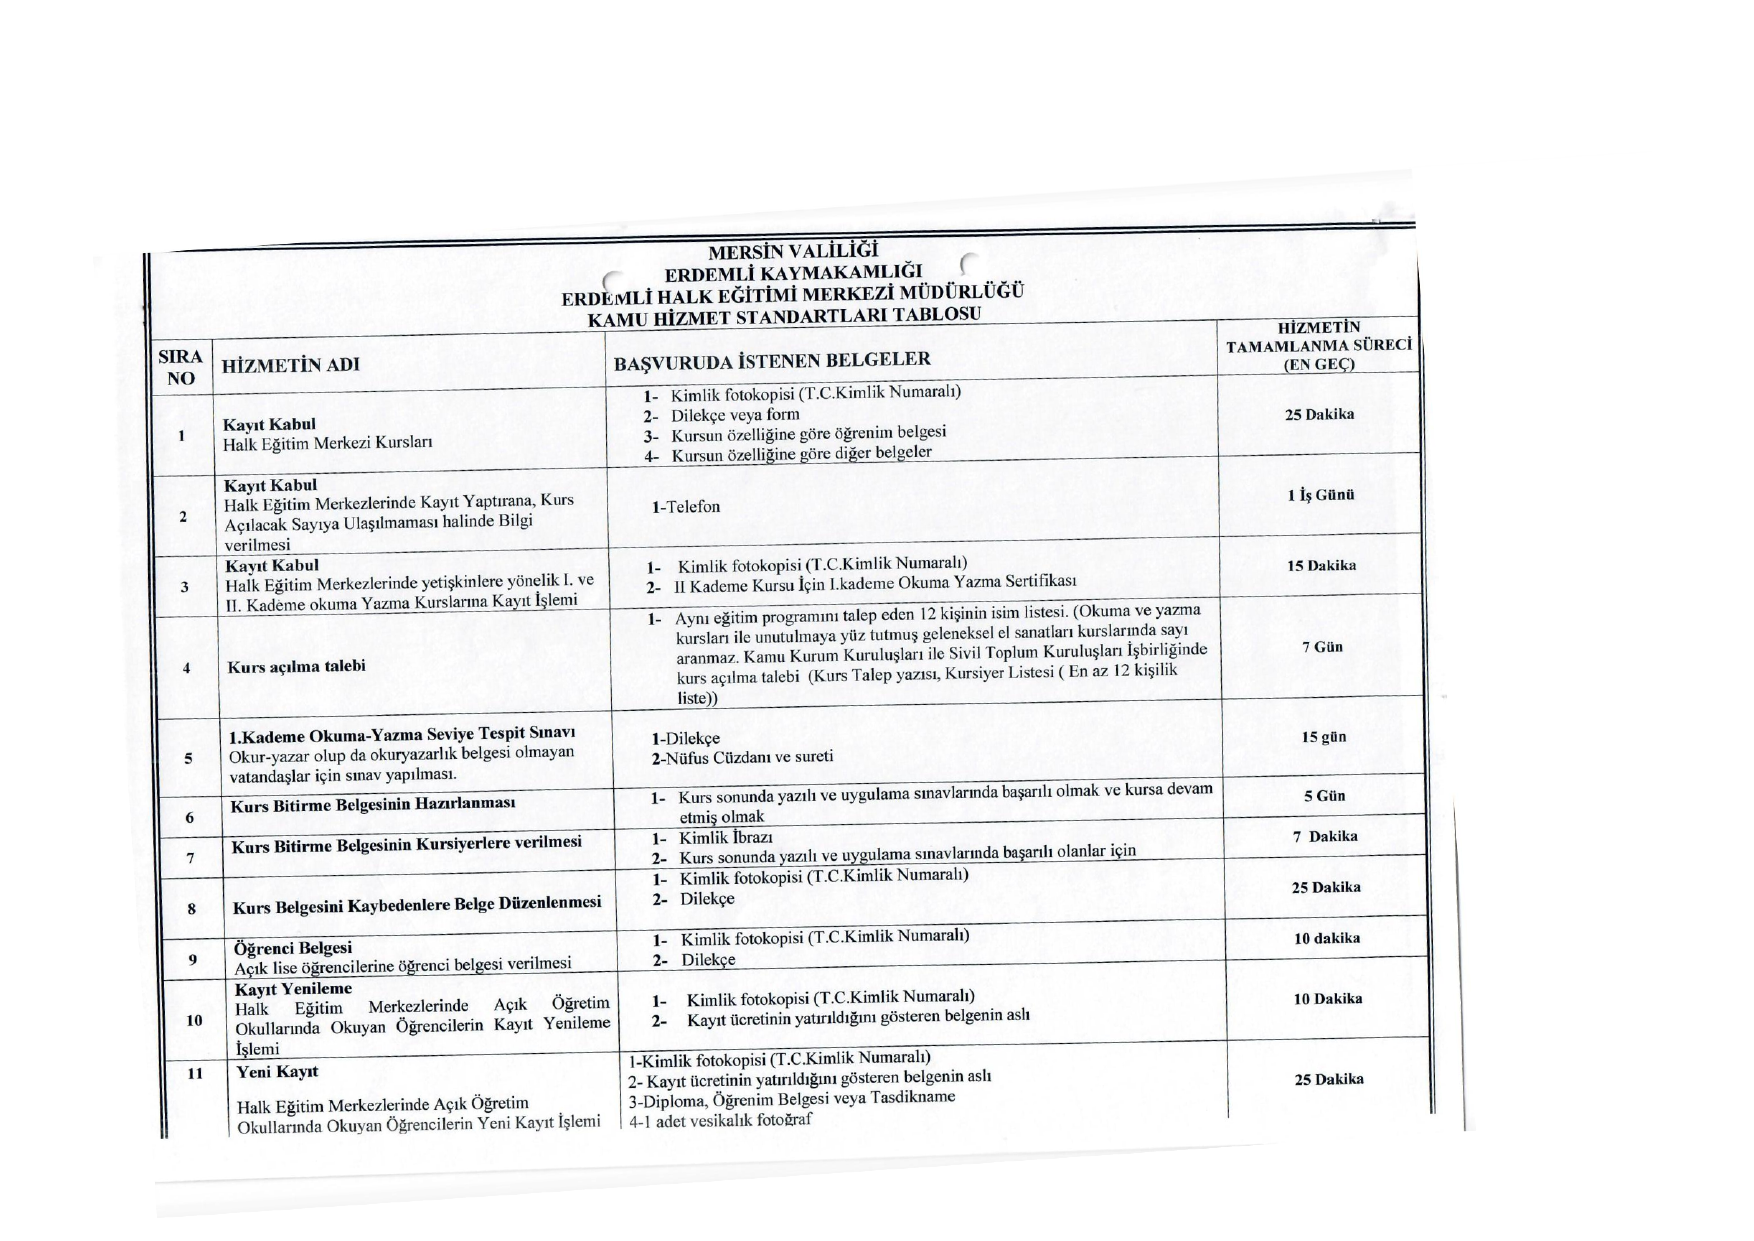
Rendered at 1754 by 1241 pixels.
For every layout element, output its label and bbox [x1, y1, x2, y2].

picture [95, 150, 1741, 1216]
